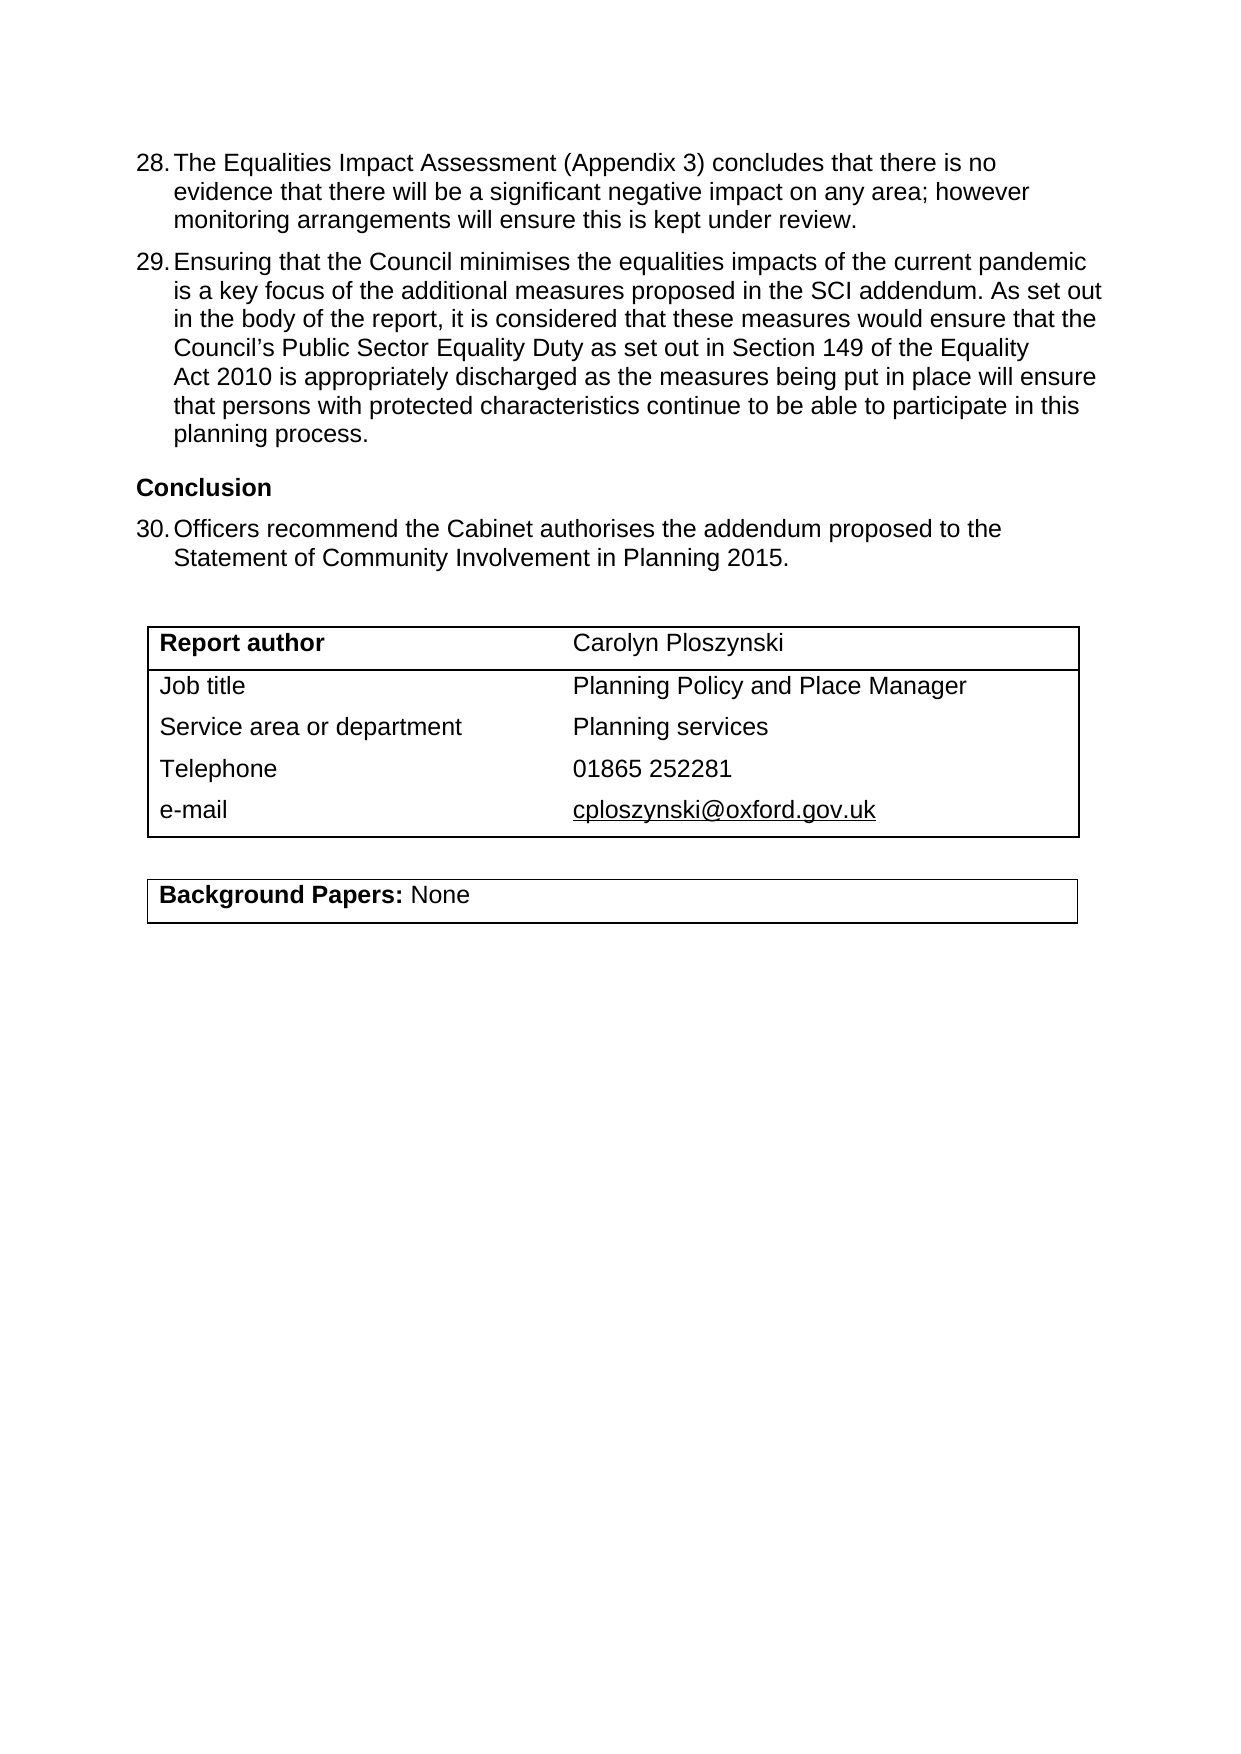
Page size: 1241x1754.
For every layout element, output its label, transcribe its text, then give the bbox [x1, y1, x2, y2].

subtitle Conclusion [136, 473, 1104, 502]
table_header Background Papers: None [148, 880, 1077, 922]
list The Equalities Impact Assessment (Appendix 3) concludes that there is no evidence that there will be a significant negative impact on any area; however monitoring arrangements will ensure this is kept under review. [136, 148, 1104, 234]
table_header Carolyn Ploszynski [561, 628, 1078, 669]
table_cell e-mail [149, 795, 561, 836]
list Officers recommend the Cabinet authorises the addendum proposed to the Statement of Community Involvement in Planning 2015. [136, 514, 1104, 572]
table_cell cploszynski@oxford.gov.uk [561, 795, 1078, 836]
table_cell Telephone [149, 754, 561, 795]
table_cell Planning services [561, 712, 1078, 753]
table_cell 01865 252281 [561, 754, 1078, 795]
table_cell Planning Policy and Place Manager [561, 671, 1078, 712]
list Ensuring that the Council minimises the equalities impacts of the current pandemic is a key focus of the additional measures proposed in the SCI addendum. As set out in the body of the report, it is considered that these measures would ensure that the Council’s Public Sector Equality Duty as set out in Section 149 of the Equality Act 2010 is appropriately discharged as the measures being put in place will ensure that persons with protected characteristics continue to be able to participate in this planning process. [136, 247, 1104, 448]
table_cell Job title [149, 671, 561, 712]
table_header Report author [149, 628, 561, 669]
table_cell Service area or department [149, 712, 561, 753]
